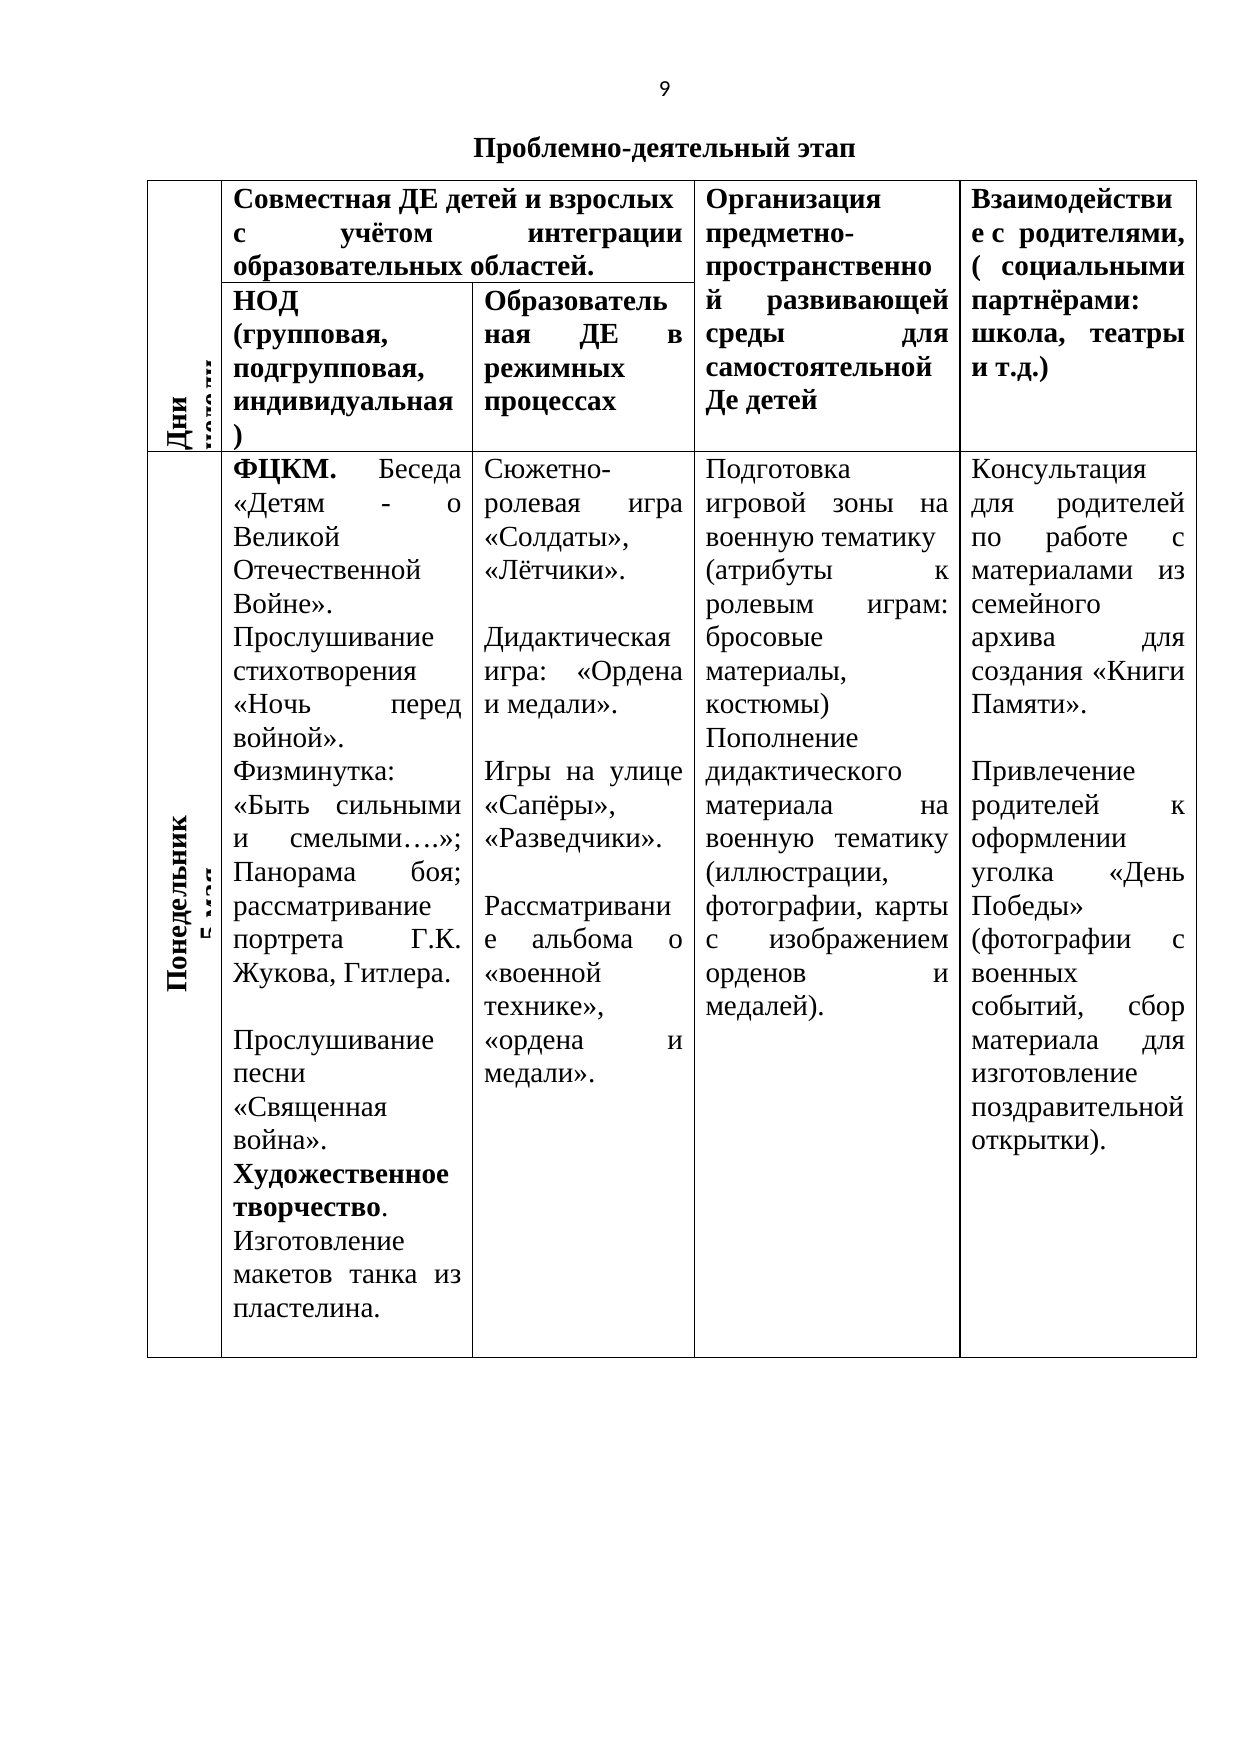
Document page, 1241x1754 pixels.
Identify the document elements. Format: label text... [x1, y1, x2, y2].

table_header Взаимодействие с родителями, ( социальными партнёрами: школа, театры и т.д.) [961, 181, 1196, 451]
table_cell Подготовка игровой зоны на военную тематику (атрибуты к ролевым играм: бросовые материалы, костюмы) Пополнение дидактического материала на военную тематику (иллюстрации, фотографии, карты с изображением орденов и медалей). [695, 452, 959, 1357]
table_header Дни недели [148, 181, 221, 451]
table_cell Сюжетно-ролевая игра «Солдаты», «Лётчики». Дидактическая игра: «Ордена и медали». Игры на улице «Сапёры», «Разведчики». Рассматривание альбома о «военной технике», «ордена и медали». [473, 452, 694, 1357]
text Проблемно-деятельный этап [177, 130, 1152, 163]
table_cell ФЦКМ. Беседа «Детям - о Великой Отечественной Войне». Прослушивание стихотворения «Ночь перед войной». Физминутка: «Быть сильными и смелыми….»; Панорама боя; рассматривание портрета Г.К. Жукова, Гитлера. Прослушивание песни «Священная война». Художественное творчество. Изготовление макетов танка из пластелина. [222, 452, 472, 1357]
table_cell Образовательная ДЕ в режимных процессах [473, 283, 694, 451]
table_cell НОД (групповая, подгрупповая, индивидуальная) [222, 283, 472, 451]
table_header Совместная ДЕ детей и взрослых c учётом интеграции образовательных областей. [222, 181, 694, 282]
table_header Организация предметно-пространственной развивающей среды для самостоятельной Де детей [695, 181, 959, 451]
table_cell Понедельник 5 мая [148, 452, 221, 1357]
table_cell Консультация для родителей по работе с материалами из семейного архива для создания «Книги Памяти». Привлечение родителей к оформлении уголка «День Победы» (фотографии с военных событий, сбор материала для изготовление поздравительной открытки). [961, 452, 1196, 1357]
